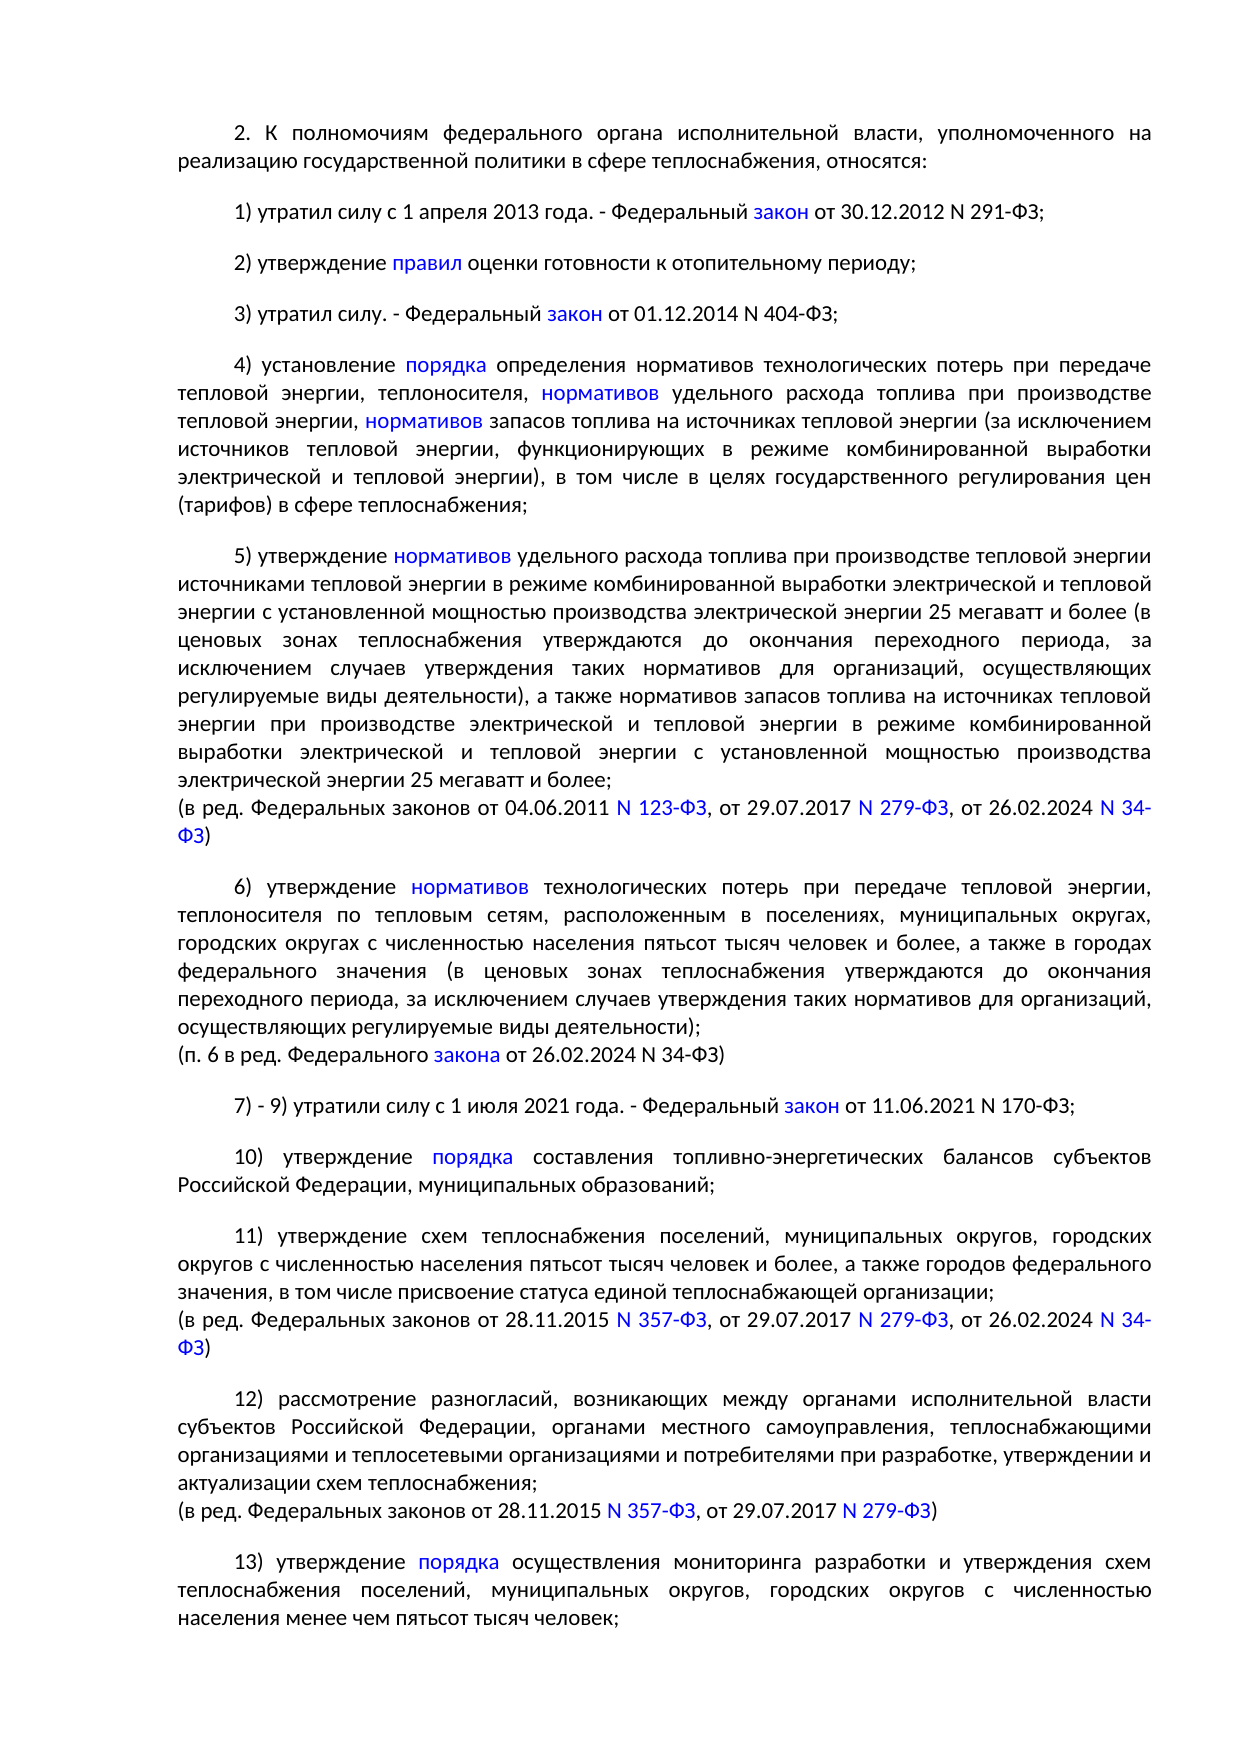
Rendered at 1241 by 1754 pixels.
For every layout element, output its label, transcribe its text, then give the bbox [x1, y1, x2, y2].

text 2. К полномочиям федерального органа исполнительной власти, уполномоченного на реализацию государственной политики в сфере теплоснабжения, относятся: [177, 118, 1152, 174]
text (в ред. Федеральных законов от 04.06.2011 N 123-ФЗ, от 29.07.2017 N 279-ФЗ, от 26.02.2024 N 34-ФЗ) [177, 793, 1152, 849]
text 6) утверждение нормативов технологических потерь при передаче тепловой энергии, теплоносителя по тепловым сетям, расположенным в поселениях, муниципальных округах, городских округах с численностью населения пятьсот тысяч человек и более, а также в городах федерального значения (в ценовых зонах теплоснабжения утверждаются до окончания переходного периода, за исключением случаев утверждения таких нормативов для организаций, осуществляющих регулируемые виды деятельности); [177, 872, 1152, 1040]
text 7) - 9) утратили силу с 1 июля 2021 года. - Федеральный закон от 11.06.2021 N 170-ФЗ; [177, 1091, 1152, 1119]
text 4) установление порядка определения нормативов технологических потерь при передаче тепловой энергии, теплоносителя, нормативов удельного расхода топлива при производстве тепловой энергии, нормативов запасов топлива на источниках тепловой энергии (за исключением источников тепловой энергии, функционирующих в режиме комбинированной выработки электрической и тепловой энергии), в том числе в целях государственного регулирования цен (тарифов) в сфере теплоснабжения; [177, 350, 1152, 518]
text (в ред. Федеральных законов от 28.11.2015 N 357-ФЗ, от 29.07.2017 N 279-ФЗ, от 26.02.2024 N 34-ФЗ) [177, 1305, 1152, 1361]
text 2) утверждение правил оценки готовности к отопительному периоду; [177, 248, 1152, 276]
text (п. 6 в ред. Федерального закона от 26.02.2024 N 34-ФЗ) [177, 1040, 1152, 1068]
text 12) рассмотрение разногласий, возникающих между органами исполнительной власти субъектов Российской Федерации, органами местного самоуправления, теплоснабжающими организациями и теплосетевыми организациями и потребителями при разработке, утверждении и актуализации схем теплоснабжения; [177, 1384, 1152, 1496]
text 10) утверждение порядка составления топливно-энергетических балансов субъектов Российской Федерации, муниципальных образований; [177, 1142, 1152, 1198]
text (в ред. Федеральных законов от 28.11.2015 N 357-ФЗ, от 29.07.2017 N 279-ФЗ) [177, 1496, 1152, 1524]
text 13) утверждение порядка осуществления мониторинга разработки и утверждения схем теплоснабжения поселений, муниципальных округов, городских округов с численностью населения менее чем пятьсот тысяч человек; [177, 1547, 1152, 1631]
text 11) утверждение схем теплоснабжения поселений, муниципальных округов, городских округов с численностью населения пятьсот тысяч человек и более, а также городов федерального значения, в том числе присвоение статуса единой теплоснабжающей организации; [177, 1221, 1152, 1305]
text 1) утратил силу с 1 апреля 2013 года. - Федеральный закон от 30.12.2012 N 291-ФЗ; [177, 197, 1152, 225]
text 5) утверждение нормативов удельного расхода топлива при производстве тепловой энергии источниками тепловой энергии в режиме комбинированной выработки электрической и тепловой энергии с установленной мощностью производства электрической энергии 25 мегаватт и более (в ценовых зонах теплоснабжения утверждаются до окончания переходного периода, за исключением случаев утверждения таких нормативов для организаций, осуществляющих регулируемые виды деятельности), а также нормативов запасов топлива на источниках тепловой энергии при производстве электрической и тепловой энергии в режиме комбинированной выработки электрической и тепловой энергии с установленной мощностью производства электрической энергии 25 мегаватт и более; [177, 541, 1152, 793]
text 3) утратил силу. - Федеральный закон от 01.12.2014 N 404-ФЗ; [177, 299, 1152, 327]
